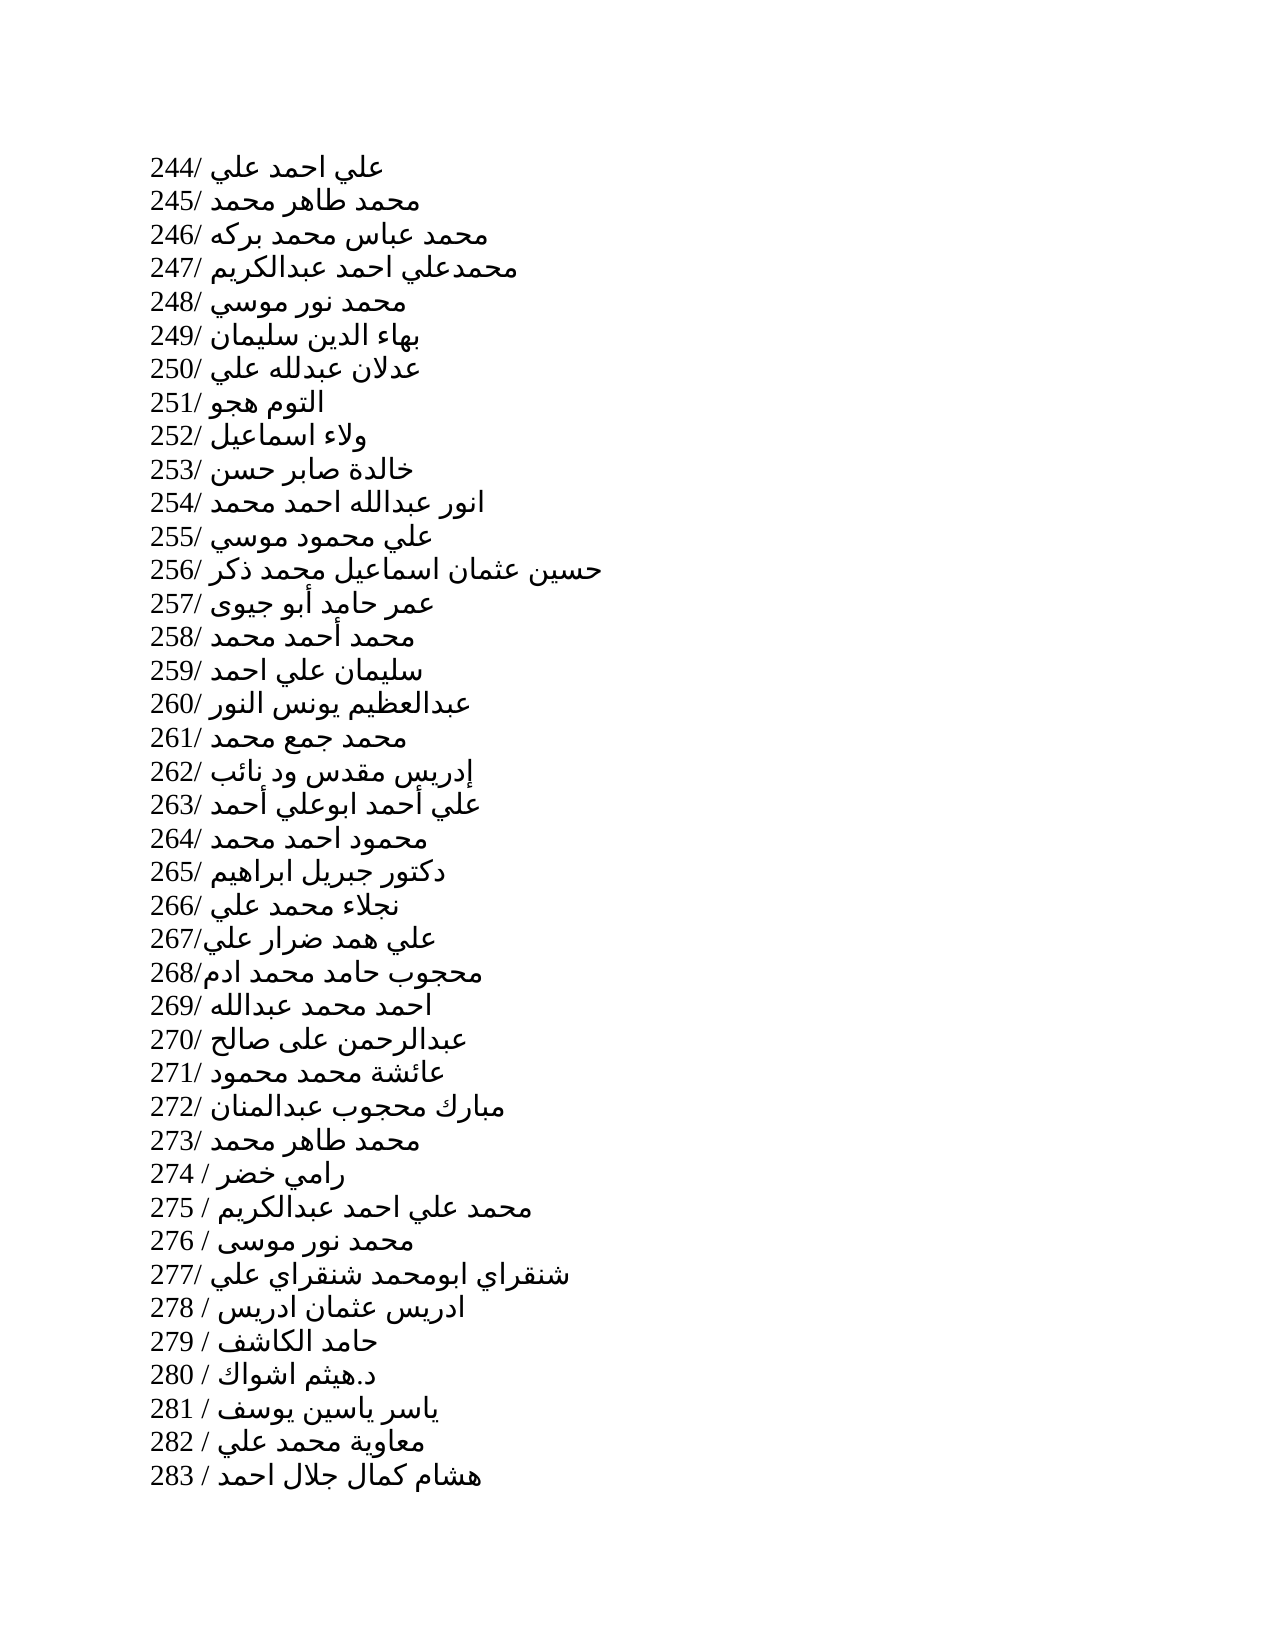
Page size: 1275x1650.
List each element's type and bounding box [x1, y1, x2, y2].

text [150, 150, 1125, 1492]
